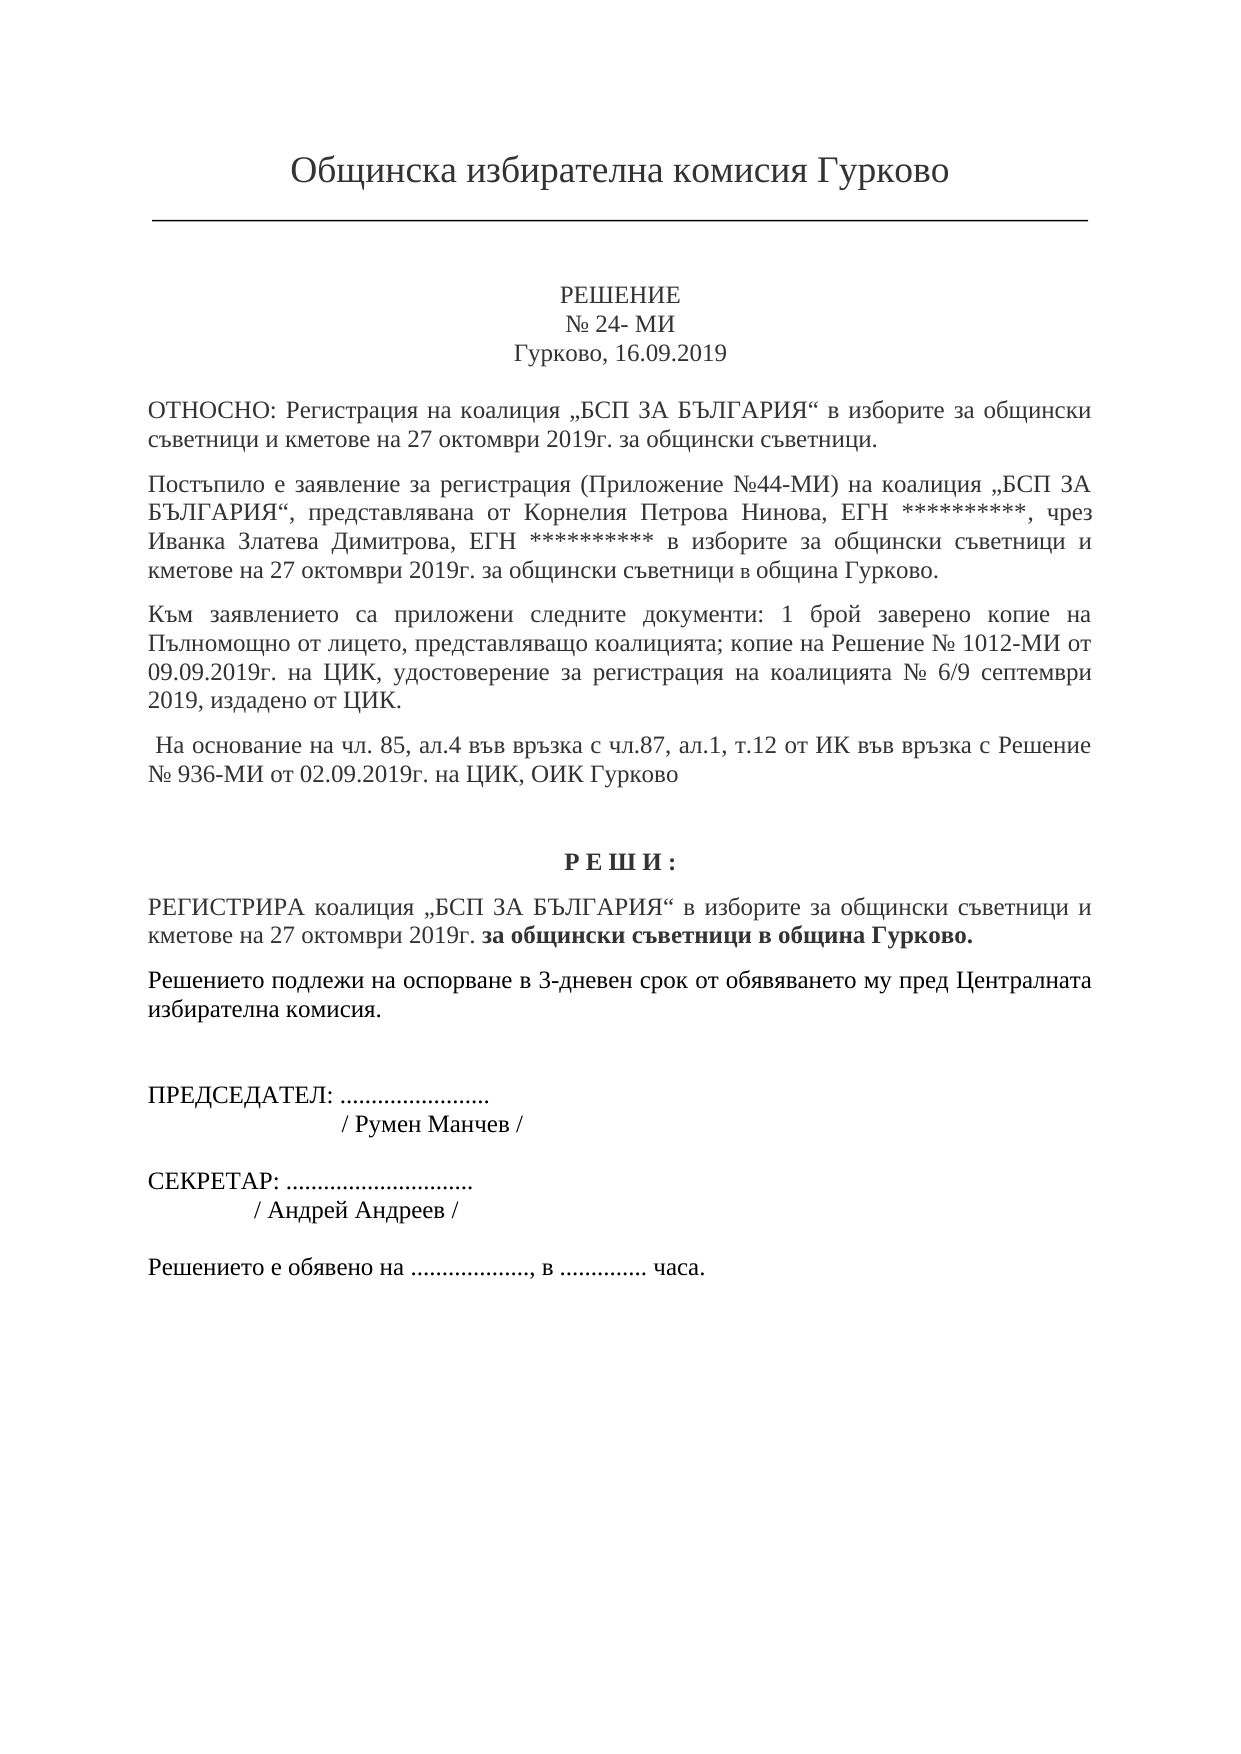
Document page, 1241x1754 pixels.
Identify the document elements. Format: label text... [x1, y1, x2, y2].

text Решението е обявено на ..................., в .............. часа. [148, 1252, 1093, 1281]
text РЕШЕНИЕ № 24- МИ Гурково, 16.09.2019 [148, 280, 1093, 366]
text Р Е Ш И : [148, 847, 1093, 876]
text Общинска избирателна комисия Гурково [148, 148, 1093, 191]
text ПРЕДСЕДАТЕЛ: ........................ [148, 1080, 1093, 1109]
text / Андрей Андреев / [148, 1195, 1093, 1224]
text Решението подлежи на оспорване в 3-дневен срок от обявяването му пред Централната избирателна комисия. [148, 965, 1093, 1022]
text / Румен Манчев / [148, 1109, 1093, 1137]
text РЕГИСТРИРА коалиция „БСП ЗА БЪЛГАРИЯ“ в изборите за общински съветници и кметове на 27 октомври 2019г. за общински съветници в община Гурково. [148, 892, 1093, 949]
text ОТНОСНО: Регистрация на коалиция „БСП ЗА БЪЛГАРИЯ“ в изборите за общински съветници и кметове на 27 октомври 2019г. за общински съветници. [148, 396, 1093, 453]
text На основание на чл. 85, ал.4 във връзка с чл.87, ал.1, т.12 от ИК във връзка с Решение № 936-МИ от 02.09.2019г. на ЦИК, ОИК Гурково [148, 730, 1093, 787]
text Към заявлението са приложени следните документи: 1 брой заверено копие на Пълномощно от лицето, представляващо коалицията; копие на Решение № 1012-МИ от 09.09.2019г. на ЦИК, удостоверение за регистрация на коалицията № 6/9 септември 2019, издадено от ЦИК. [148, 599, 1093, 714]
text СЕКРЕТАР: .............................. [148, 1166, 1093, 1195]
text Постъпило е заявление за регистрация (Приложение №44-МИ) на коалиция „БСП ЗА БЪЛГАРИЯ“, представлявана от Корнелия Петрова Нинова, ЕГН **********, чрез Иванка Златева Димитрова, ЕГН ********** в изборите за общински съветници и кметове на 27 октомври 2019г. за общински съветници в община Гурково. [148, 469, 1093, 584]
